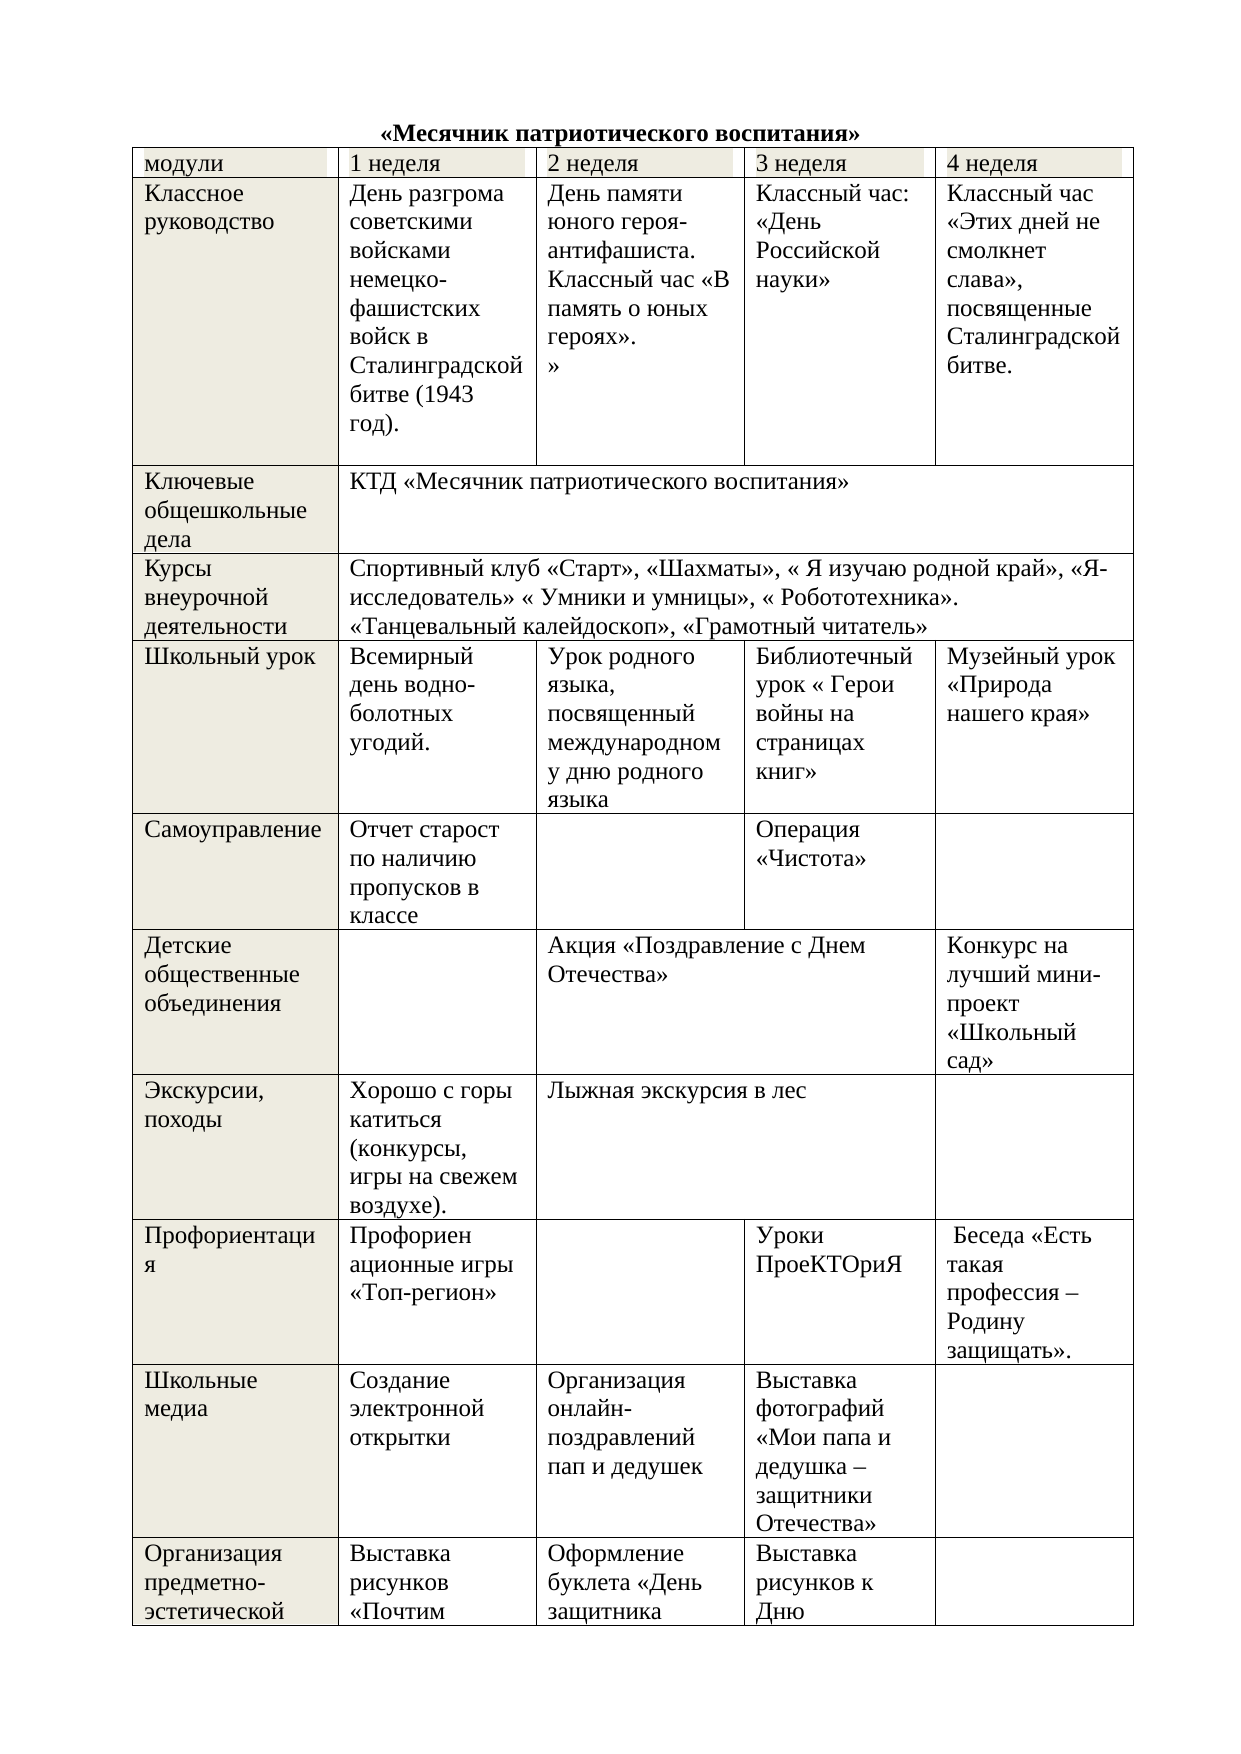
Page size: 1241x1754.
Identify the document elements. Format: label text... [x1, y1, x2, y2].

table_cell Операция «Чистота» [745, 814, 935, 929]
table_cell Классный час: «День Российской науки» [745, 178, 935, 465]
table_cell Всемирный день водно-болотных угодий. [339, 641, 536, 813]
table_cell [537, 1220, 744, 1364]
text «Месячник патриотического воспитания» [118, 118, 1122, 147]
table_cell КТД «Месячник патриотического воспитания» [339, 466, 1133, 552]
table_cell Создание электронной открытки [339, 1365, 536, 1537]
table_cell Музейный урок «Природа нашего края» [936, 641, 1133, 813]
table_cell [936, 1538, 1133, 1624]
table_cell Курсы внеурочной деятельности [133, 554, 338, 640]
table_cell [537, 1538, 744, 1624]
table_cell Классный час «Этих дней не смолкнет слава», посвященные Сталинградской битве. [936, 178, 1133, 465]
table_cell Конкурс на лучший мини-проект «Школьный сад» [936, 930, 1133, 1074]
table_cell Экскурсии, походы [133, 1075, 338, 1219]
table_cell Беседа «Есть такая профессия – Родину защищать». [936, 1220, 1133, 1364]
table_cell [339, 1538, 536, 1624]
table_cell [936, 1075, 1133, 1219]
table_cell Лыжная экскурсия в лес [537, 1075, 935, 1219]
table_cell Профориен ационные игры «Топ-регион» [339, 1220, 536, 1364]
table_cell Самоуправление [133, 814, 338, 929]
table_cell [339, 930, 536, 1074]
table_cell Спортивный клуб «Старт», «Шахматы», « Я изучаю родной край», «Я- исследователь» « Умники и умницы», « Робототехника». «Танцевальный калейдоскоп», «Грамотный читатель» [339, 554, 1133, 640]
table_cell Выставка фотографий «Мои папа и дедушка – защитники Отечества» [745, 1365, 935, 1537]
table_cell Урок родного языка, посвященный международному дню родного языка [537, 641, 744, 813]
table_cell Уроки ПроеКТОриЯ [745, 1220, 935, 1364]
table_cell Школьные медиа [133, 1365, 338, 1537]
table_cell День памяти юного героя-антифашиста. Классный час «В память о юных героях». » [537, 178, 744, 465]
table_cell Акция «Поздравление с Днем Отечества» [537, 930, 935, 1074]
table_cell Ключевые общешкольные дела [133, 466, 338, 552]
table_cell День разгрома советскими войсками немецко-фашистских войск в Сталинградской битве (1943 год). [339, 178, 536, 465]
table_cell Школьный урок [133, 641, 338, 813]
table_cell [537, 814, 744, 929]
table_cell Библиотечный урок « Герои войны на страницах книг» [745, 641, 935, 813]
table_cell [133, 1538, 338, 1624]
table_cell Классное руководство [133, 178, 338, 465]
table_cell Отчет старост по наличию пропусков в классе [339, 814, 536, 929]
table_cell Профориентация [133, 1220, 338, 1364]
table_cell Организация онлайн-поздравлений пап и дедушек [537, 1365, 744, 1537]
table_cell Детские общественные объединения [133, 930, 338, 1074]
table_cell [745, 1538, 935, 1624]
table_cell [936, 814, 1133, 929]
table_cell [936, 1365, 1133, 1537]
table_cell Хорошо с горы катиться (конкурсы, игры на свежем воздухе). [339, 1075, 536, 1219]
